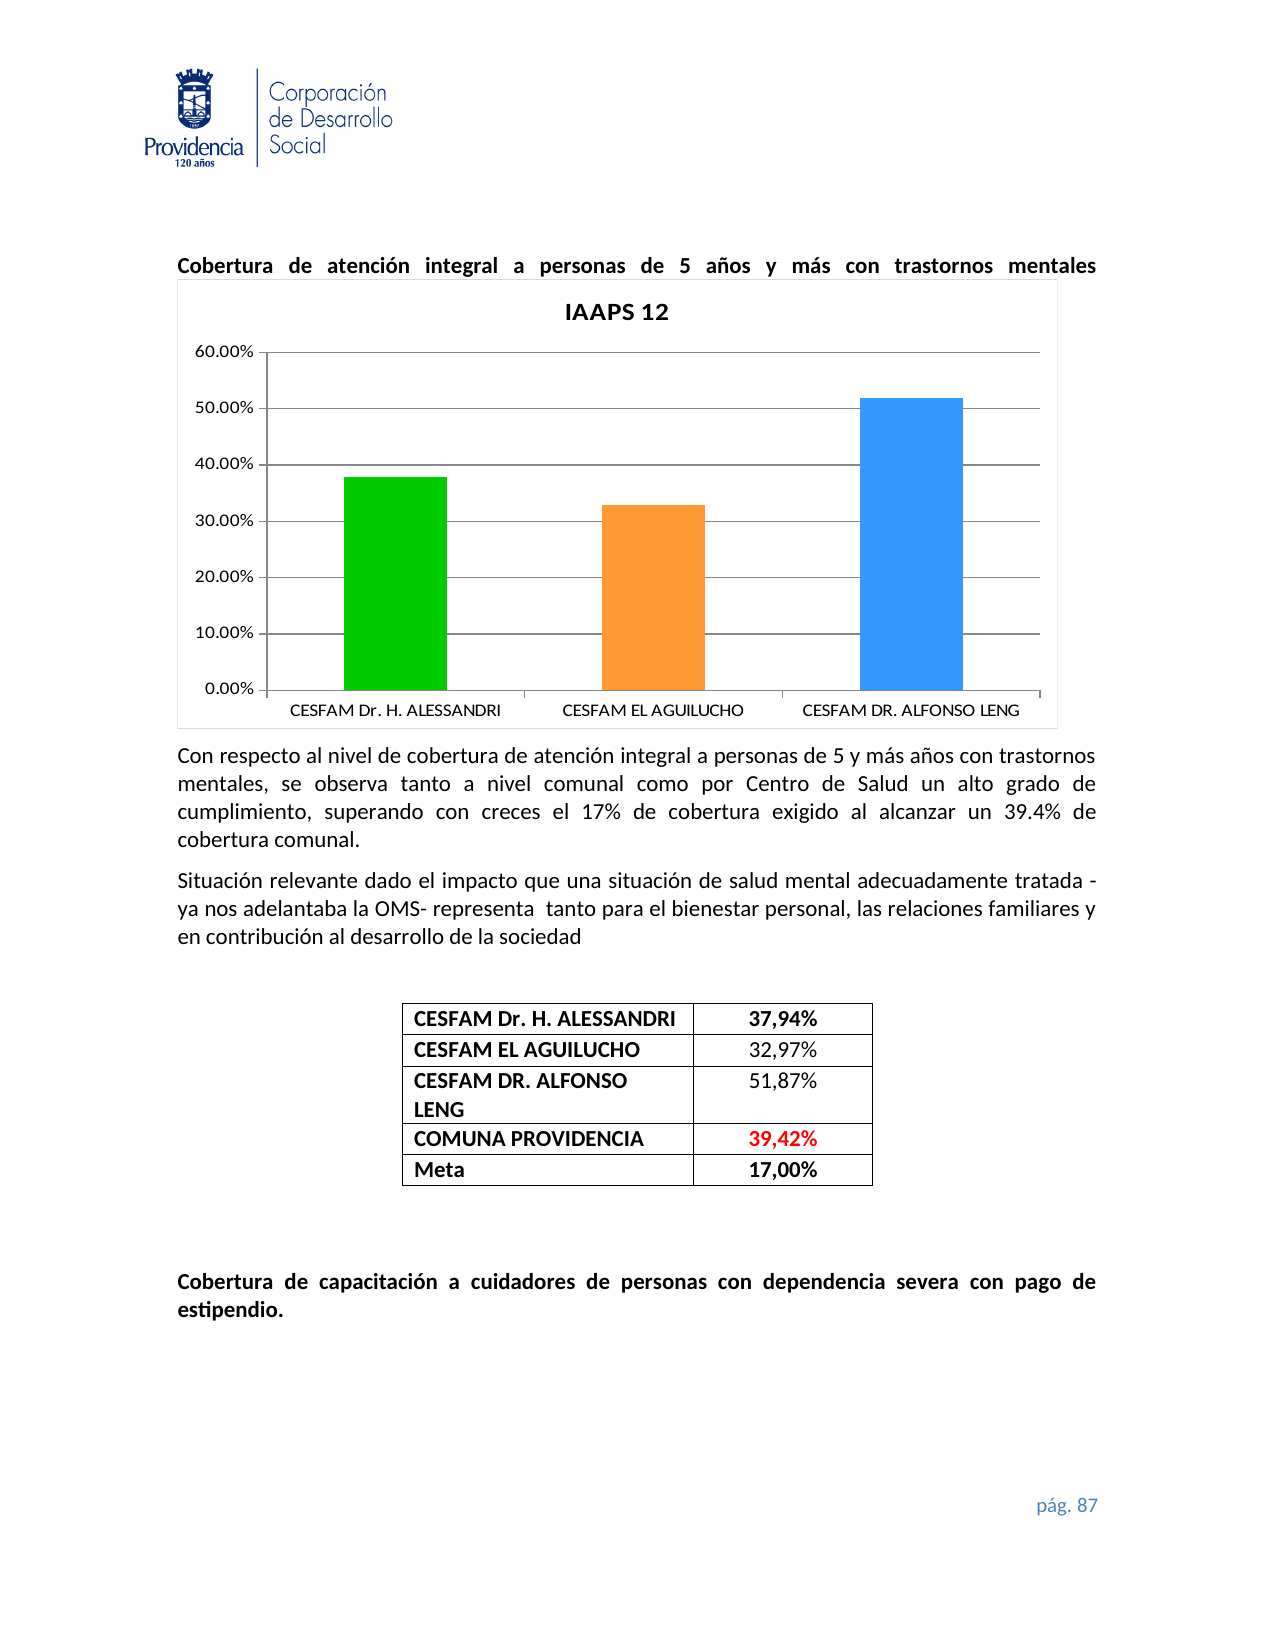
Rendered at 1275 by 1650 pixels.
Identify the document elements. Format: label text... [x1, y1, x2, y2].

table_cell CESFAM DR. ALFONSO LENG [403, 1067, 693, 1123]
table_cell COMUNA PROVIDENCIA [403, 1124, 693, 1154]
table_cell 17,00% [694, 1155, 872, 1185]
text Cobertura de capacitación a cuidadores de personas con dependencia severa con pago de estipendio. [177, 1267, 1098, 1323]
table_cell 39,42% [694, 1124, 872, 1154]
table_cell 32,97% [694, 1035, 872, 1066]
table_header 37,94% [694, 1004, 872, 1034]
table_cell Meta [403, 1155, 693, 1185]
text Con respecto al nivel de cobertura de atención integral a personas de 5 y más años con trastornos mentales, se observa tanto a nivel comunal como por Centro de Salud un alto grado de cumplimiento, superando con creces el 17% de cobertura exigido al alcanzar un 39.4% de cobertura comunal. [177, 741, 1098, 853]
picture [101, 35, 1083, 196]
text Situación relevante dado el impacto que una situación de salud mental adecuadamente tratada -ya nos adelantaba la OMS- representa tanto para el bienestar personal, las relaciones familiares y en contribución al desarrollo de la sociedad [177, 866, 1098, 950]
text Cobertura de atención integral a personas de 5 años y más con trastornos mentales [177, 251, 1098, 729]
table_header CESFAM Dr. H. ALESSANDRI [403, 1004, 693, 1034]
table_cell 51,87% [694, 1067, 872, 1123]
table_cell CESFAM EL AGUILUCHO [403, 1035, 693, 1066]
